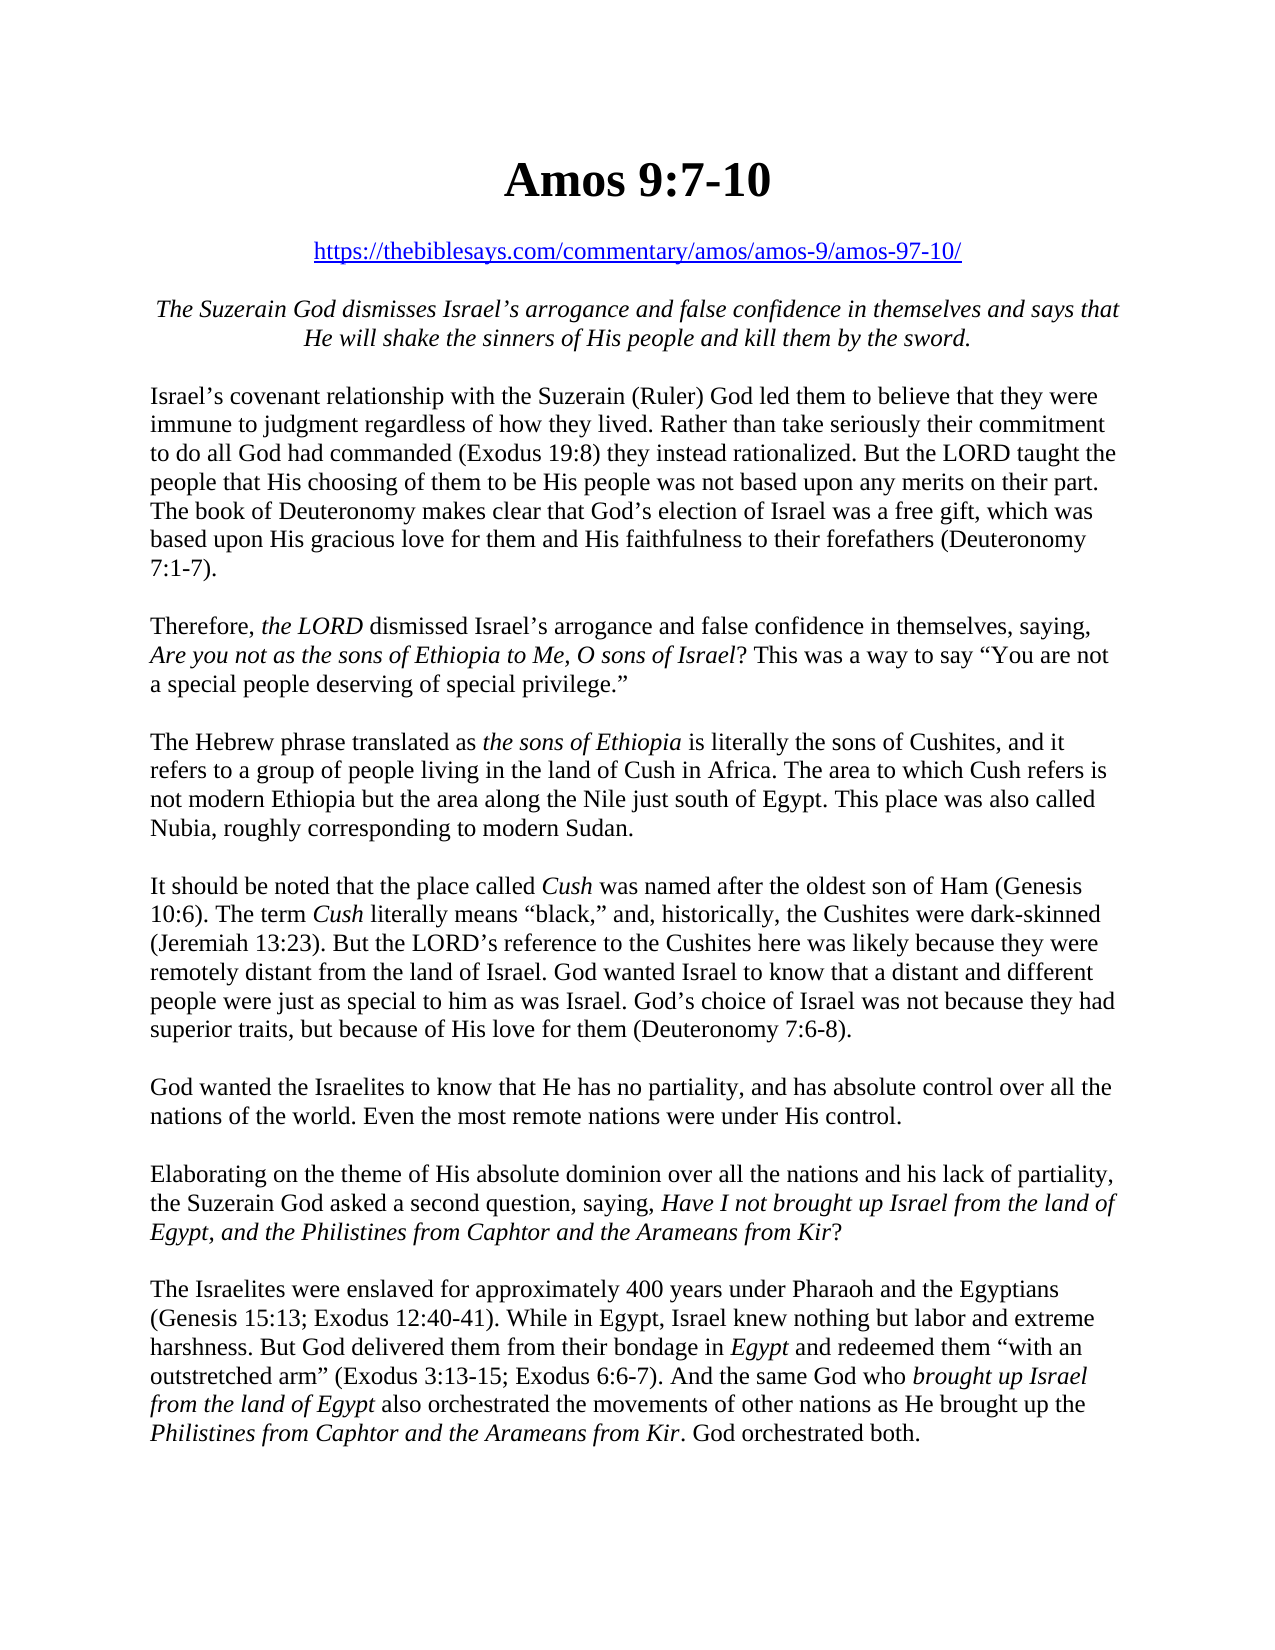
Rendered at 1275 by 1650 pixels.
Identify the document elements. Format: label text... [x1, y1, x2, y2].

text Elaborating on the theme of His absolute dominion over all the nations and his lack of partiality, the Suzerain God asked a second question, saying, Have I not brought up Israel from the land of Egypt, and the Philistines from Caphtor and the Arameans from Kir? [150, 1159, 1125, 1245]
text Israel’s covenant relationship with the Suzerain (Ruler) God led them to believe that they were immune to judgment regardless of how they lived. Rather than take seriously their commitment to do all God had commanded (Exodus 19:8) they instead rationalized. But the LORD taught the people that His choosing of them to be His people was not based upon any merits on their part. The book of Deuteronomy makes clear that God’s election of Israel was a free gift, which was based upon His gracious love for them and His faithfulness to their forefathers (Deuteronomy 7:1-7). [150, 381, 1125, 582]
text The Suzerain God dismisses Israel’s arrogance and false confidence in themselves and says that He will shake the sinners of His people and kill them by the sword. [150, 294, 1125, 352]
text Therefore, the LORD dismissed Israel’s arrogance and false confidence in themselves, saying, Are you not as the sons of Ethiopia to Me, O sons of Israel? This was a way to say “You are not a special people deserving of special privilege.” [150, 611, 1125, 697]
text The Hebrew phrase translated as the sons of Ethiopia is literally the sons of Cushites, and it refers to a group of people living in the land of Cush in Africa. The area to which Cush refers is not modern Ethiopia but the area along the Nile just south of Egypt. This place was also called Nubia, roughly corresponding to modern Sudan. [150, 727, 1125, 842]
text https://thebiblesays.com/commentary/amos/amos-9/amos-97-10/ [150, 236, 1125, 265]
text It should be noted that the place called Cush was named after the oldest son of Ham (Genesis 10:6). The term Cush literally means “black,” and, historically, the Cushites were dark-skinned (Jeremiah 13:23). But the LORD’s reference to the Cushites here was likely because they were remotely distant from the land of Israel. God wanted Israel to know that a distant and different people were just as special to him as was Israel. God’s choice of Israel was not because they had superior traits, but because of His love for them (Deuteronomy 7:6-8). [150, 871, 1125, 1043]
text God wanted the Israelites to know that He has no partiality, and has absolute control over all the nations of the world. Even the most remote nations were under His control. [150, 1072, 1125, 1130]
text Amos 9:7-10 [150, 150, 1125, 207]
text The Israelites were enslaved for approximately 400 years under Pharaoh and the Egyptians (Genesis 15:13; Exodus 12:40-41). While in Egypt, Israel knew nothing but labor and extreme harshness. But God delivered them from their bondage in Egypt and redeemed them “with an outstretched arm” (Exodus 3:13-15; Exodus 6:6-7). And the same God who brought up Israel from the land of Egypt also orchestrated the movements of other nations as He brought up the Philistines from Caphtor and the Arameans from Kir. God orchestrated both. [150, 1274, 1125, 1447]
